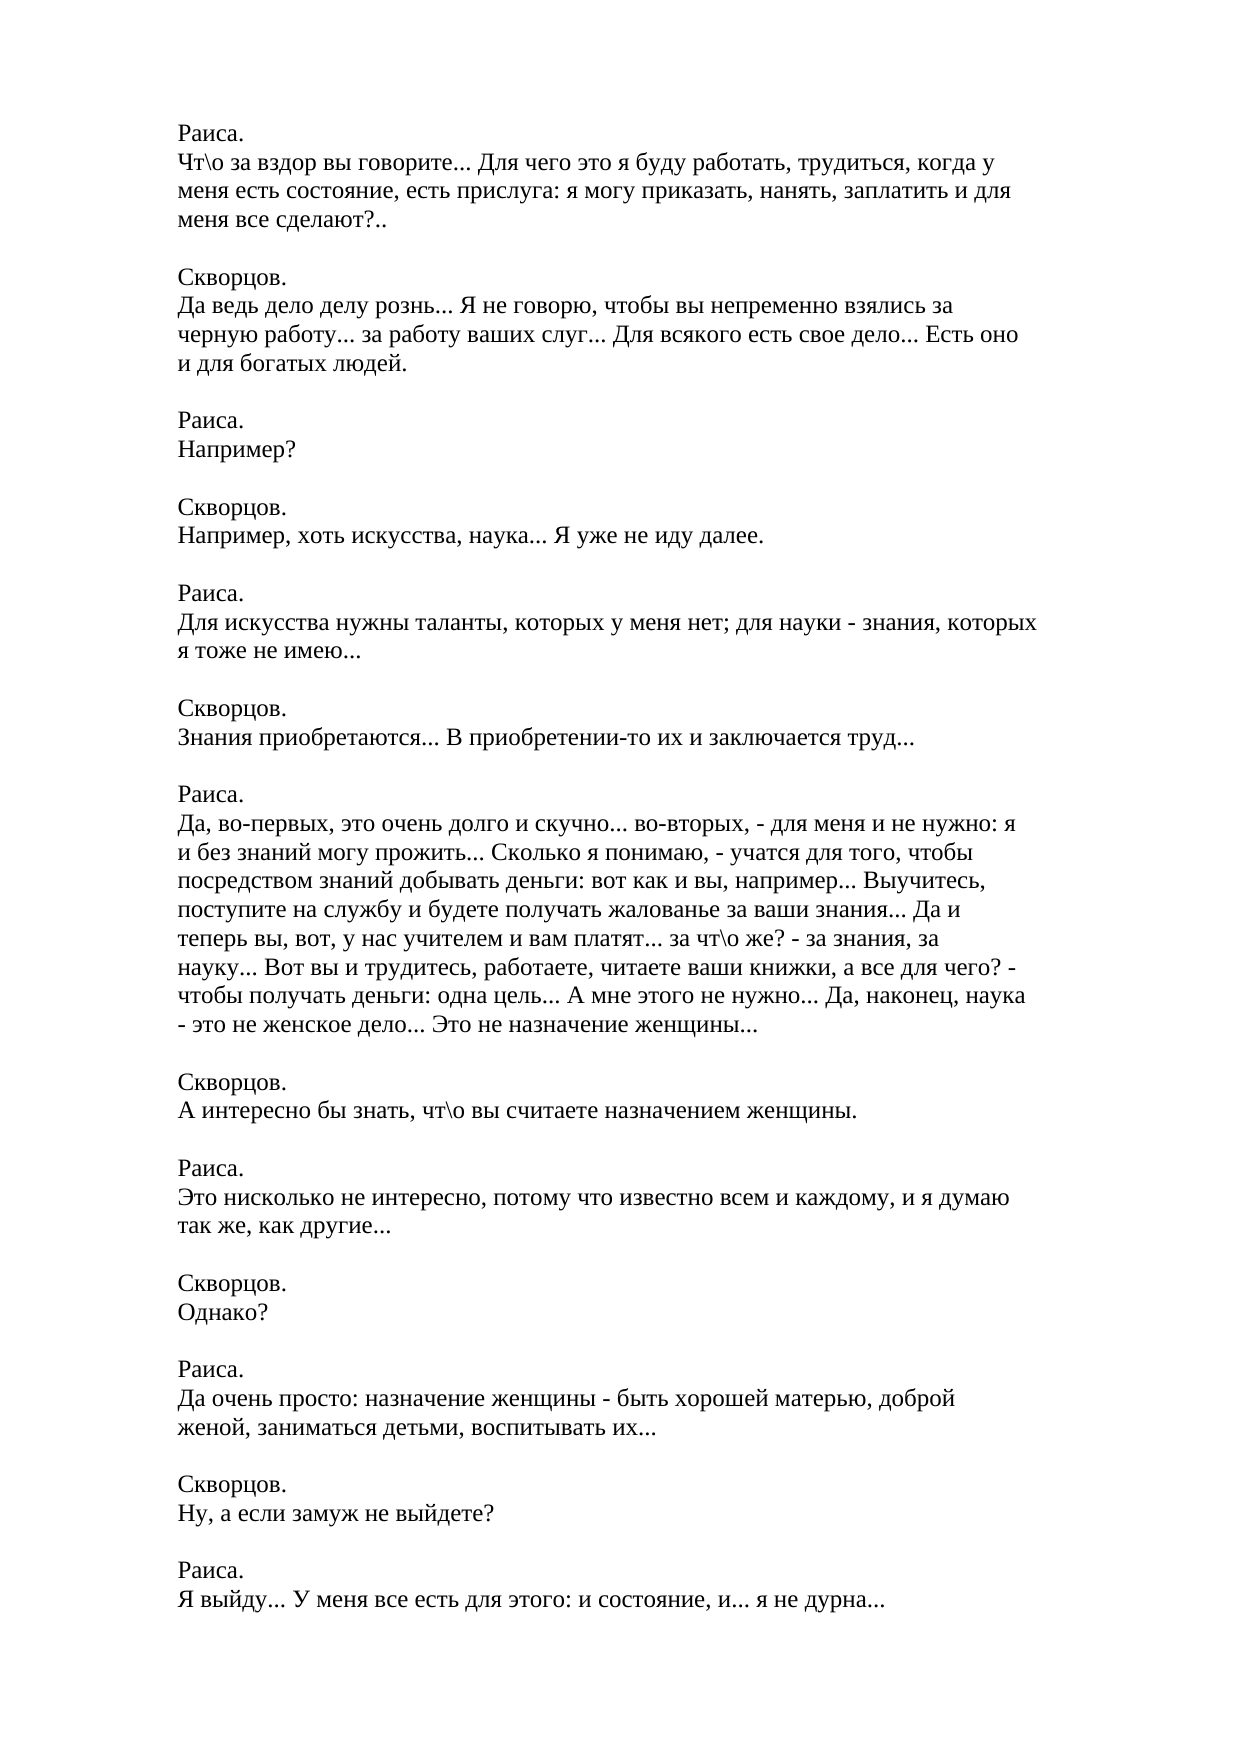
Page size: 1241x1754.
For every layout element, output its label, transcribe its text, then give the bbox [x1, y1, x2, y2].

text Знания приобретаются... В приобретении-то их и заключается труд... [177, 722, 1152, 751]
text теперь вы, вот, у нас учителем и вам платят... за чт\о же? - за знания, за [177, 923, 1152, 952]
text Да, во-первых, это очень долго и скучно... во-вторых, - для меня и не нужно: я [177, 808, 1152, 837]
text Например, хоть искусства, наука... Я уже не иду далее. [177, 521, 1152, 549]
text Скворцов. [177, 1067, 1152, 1096]
text Это нисколько не интересно, потому что известно всем и каждому, и я думаю [177, 1182, 1152, 1211]
text Скворцов. [177, 492, 1152, 521]
text я тоже не имею... [177, 636, 1152, 664]
text Скворцов. [177, 693, 1152, 722]
text меня есть состояние, есть прислуга: я могу приказать, нанять, заплатить и для [177, 176, 1152, 204]
text Я выйду... У меня все есть для этого: и состояние, и... я не дурна... [177, 1584, 1152, 1613]
text Раиса. [177, 1354, 1152, 1383]
text Раиса. [177, 406, 1152, 434]
text Да очень просто: назначение женщины - быть хорошей матерью, доброй [177, 1383, 1152, 1412]
text Ну, а если замуж не выйдете? [177, 1498, 1152, 1527]
text - это не женское дело... Это не назначение женщины... [177, 1009, 1152, 1038]
text так же, как другие... [177, 1211, 1152, 1239]
text Скворцов. [177, 262, 1152, 291]
text Раиса. [177, 1153, 1152, 1182]
text поступите на службу и будете получать жалованье за ваши знания... Да и [177, 894, 1152, 923]
text и для богатых людей. [177, 348, 1152, 377]
text Раиса. [177, 1556, 1152, 1584]
text и без знаний могу прожить... Сколько я понимаю, - учатся для того, чтобы [177, 837, 1152, 866]
text А интересно бы знать, чт\о вы считаете назначением женщины. [177, 1096, 1152, 1124]
text Да ведь дело делу рознь... Я не говорю, чтобы вы непременно взялись за [177, 291, 1152, 319]
text посредством знаний добывать деньги: вот как и вы, например... Выучитесь, [177, 866, 1152, 894]
text женой, заниматься детьми, воспитывать их... [177, 1412, 1152, 1441]
text Скворцов. [177, 1469, 1152, 1498]
text Раиса. [177, 578, 1152, 607]
text Скворцов. [177, 1268, 1152, 1297]
text меня все сделают?.. [177, 204, 1152, 233]
text Чт\о за вздор вы говорите... Для чего это я буду работать, трудиться, когда у [177, 147, 1152, 176]
text Раиса. [177, 118, 1152, 147]
text Для искусства нужны таланты, которых у меня нет; для науки - знания, которых [177, 607, 1152, 636]
text чтобы получать деньги: одна цель... А мне этого не нужно... Да, наконец, наука [177, 981, 1152, 1009]
text черную работу... за работу ваших слуг... Для всякого есть свое дело... Есть оно [177, 319, 1152, 348]
text Раиса. [177, 779, 1152, 808]
text науку... Вот вы и трудитесь, работаете, читаете ваши книжки, а все для чего? - [177, 952, 1152, 981]
text Например? [177, 434, 1152, 463]
text Однако? [177, 1297, 1152, 1326]
